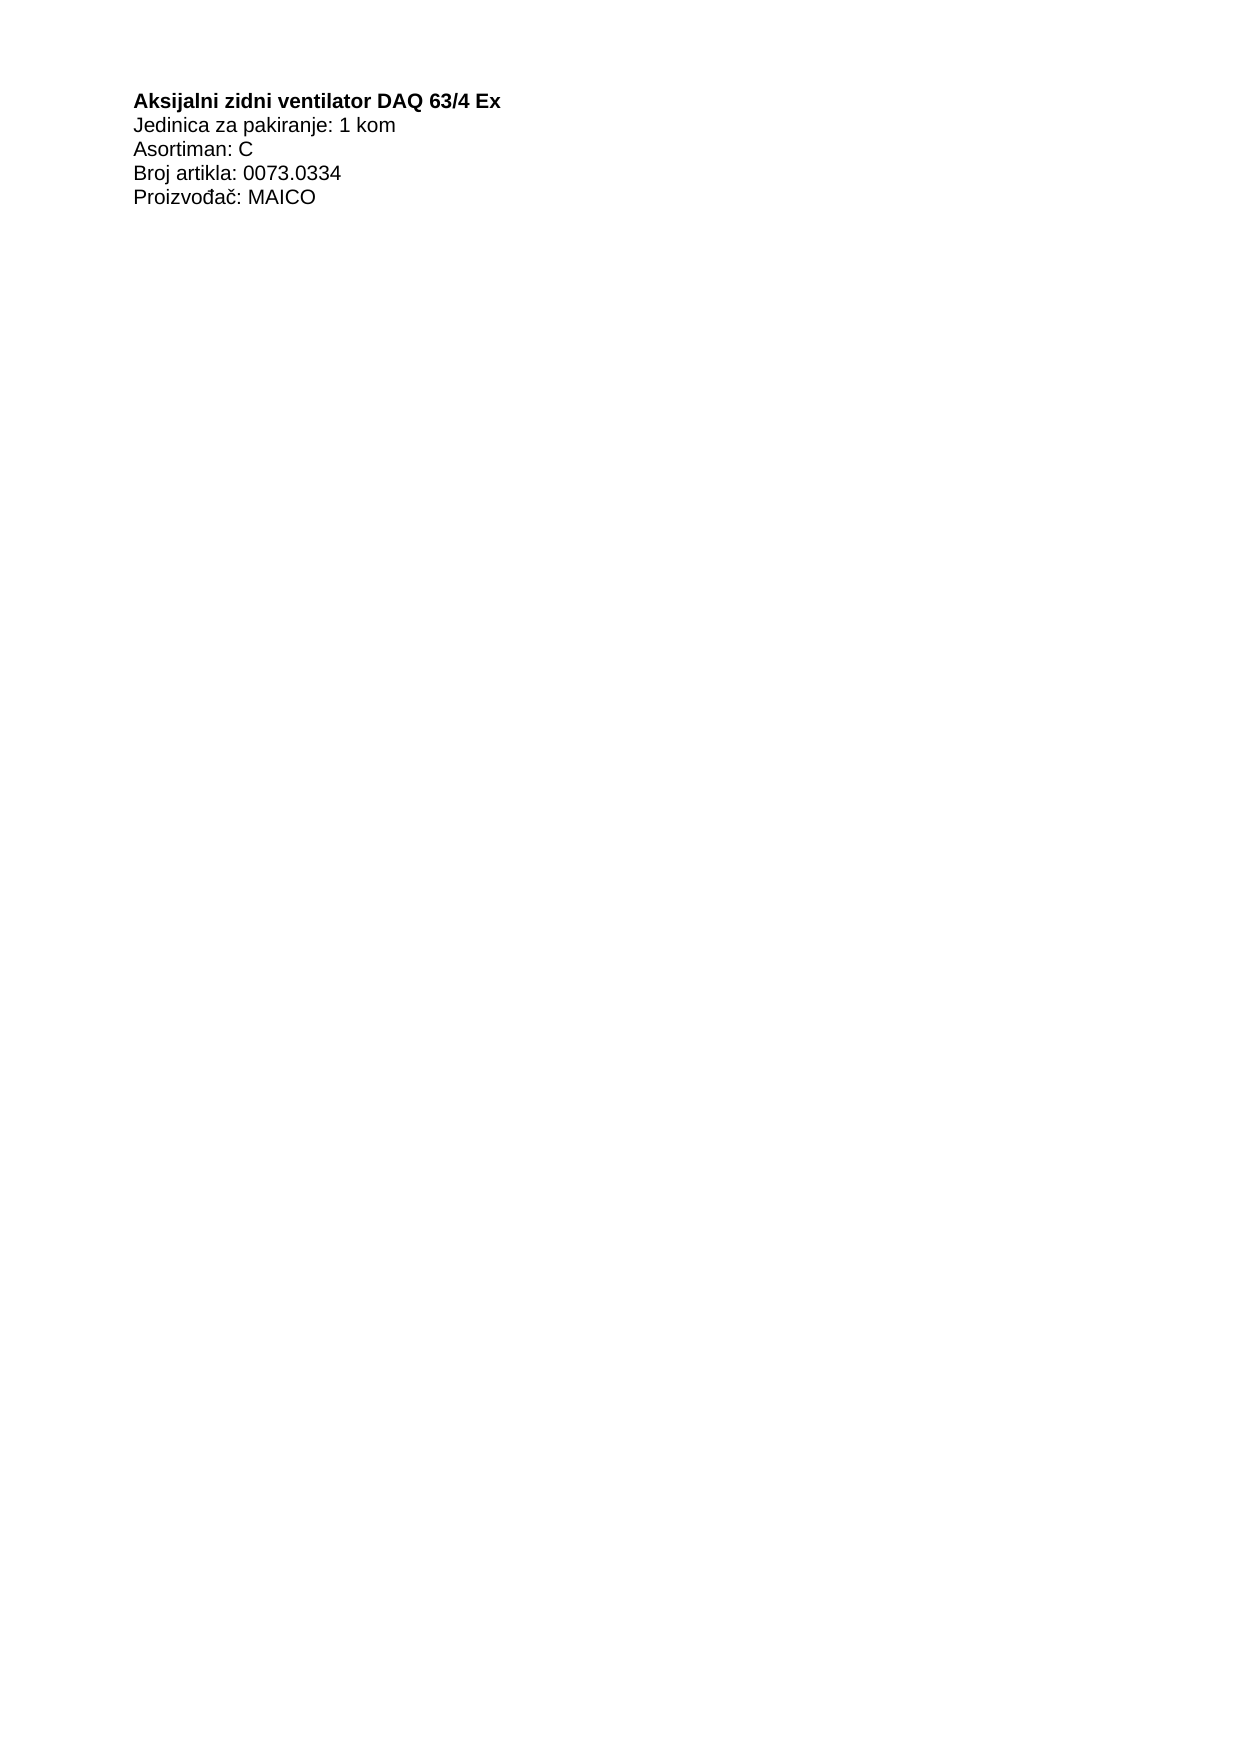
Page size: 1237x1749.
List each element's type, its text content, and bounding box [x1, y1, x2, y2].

text Aksijalni zidni ventilator DAQ 63/4 ExJedinica za pakiranje: 1 komAsortiman: C Broj artikla: 0073.0334Proizvođač: MAICO [133, 89, 1148, 208]
